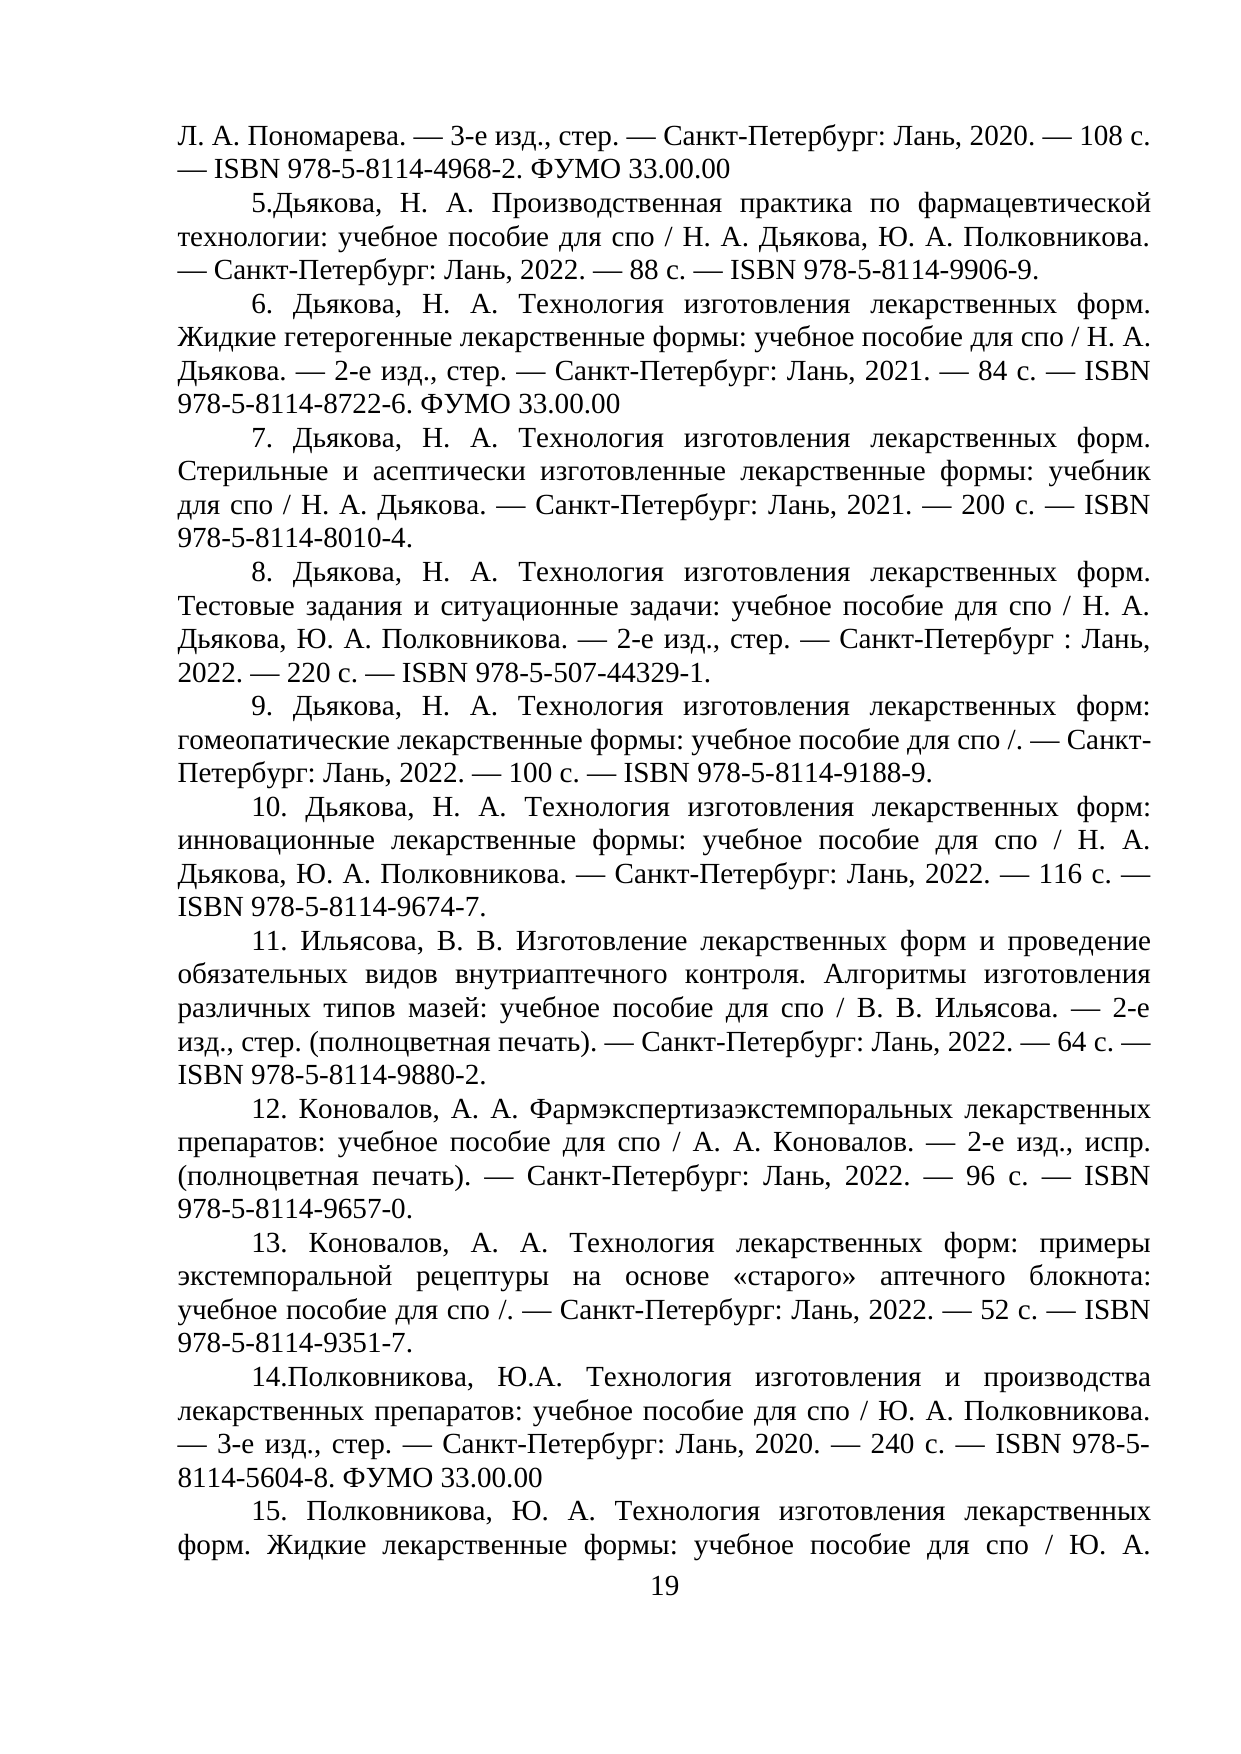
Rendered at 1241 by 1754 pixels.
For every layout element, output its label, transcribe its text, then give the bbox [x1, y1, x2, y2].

text 9. Дьякова, Н. А. Технология изготовления лекарственных форм: гомеопатические лекарственные формы: учебное пособие для спо /. — Санкт-Петербург: Лань, 2022. — 100 с. — ISBN 978-5-8114-9188-9. [177, 688, 1152, 789]
text 13. Коновалов, А. А. Технология лекарственных форм: примеры экстемпоральной рецептуры на основе «старого» аптечного блокнота: учебное пособие для спо /. — Санкт-Петербург: Лань, 2022. — 52 с. — ISBN 978-5-8114-9351-7. [177, 1225, 1152, 1359]
text 12. Коновалов, А. А. Фармэкспертизаэкстемпоральных лекарственных препаратов: учебное пособие для спо / А. А. Коновалов. — 2-е изд., испр. (полноцветная печать). — Санкт-Петербург: Лань, 2022. — 96 с. — ISBN 978-5-8114-9657-0. [177, 1091, 1152, 1225]
text 10. Дьякова, Н. А. Технология изготовления лекарственных форм: инновационные лекарственные формы: учебное пособие для спо / Н. А. Дьякова, Ю. А. Полковникова. — Санкт-Петербург: Лань, 2022. — 116 с. — ISBN 978-5-8114-9674-7. [177, 789, 1152, 923]
text 6. Дьякова, Н. А. Технология изготовления лекарственных форм. Жидкие гетерогенные лекарственные формы: учебное пособие для спо / Н. А. Дьякова. — 2-е изд., стер. — Санкт-Петербург: Лань, 2021. — 84 с. — ISBN 978-5-8114-8722-6. ФУМО 33.00.00 [177, 286, 1152, 420]
text 14.Полковникова, Ю.А. Технология изготовления и производства лекарственных препаратов: учебное пособие для спо / Ю. А. Полковникова. — 3-е изд., стер. — Санкт-Петербург: Лань, 2020. — 240 с. — ISBN 978-5-8114-5604-8. ФУМО 33.00.00 [177, 1359, 1152, 1493]
text 7. Дьякова, Н. А. Технология изготовления лекарственных форм. Стерильные и асептически изготовленные лекарственные формы: учебник для спо / Н. А. Дьякова. — Санкт-Петербург: Лань, 2021. — 200 с. — ISBN 978-5-8114-8010-4. [177, 420, 1152, 554]
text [177, 118, 1152, 185]
text 8. Дьякова, Н. А. Технология изготовления лекарственных форм. Тестовые задания и ситуационные задачи: учебное пособие для спо / Н. А. Дьякова, Ю. А. Полковникова. — 2-е изд., стер. — Санкт-Петербург : Лань, 2022. — 220 с. — ISBN 978-5-507-44329-1. [177, 554, 1152, 688]
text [177, 1493, 1152, 1560]
text 11. Ильясова, В. В. Изготовление лекарственных форм и проведение обязательных видов внутриаптечного контроля. Алгоритмы изготовления различных типов мазей: учебное пособие для спо / В. В. Ильясова. — 2-е изд., стер. (полноцветная печать). — Санкт-Петербург: Лань, 2022. — 64 с. — ISBN 978-5-8114-9880-2. [177, 923, 1152, 1091]
text 5.Дьякова, Н. А. Производственная практика по фармацевтической технологии: учебное пособие для спо / Н. А. Дьякова, Ю. А. Полковникова. — Санкт-Петербург: Лань, 2022. — 88 с. — ISBN 978-5-8114-9906-9. [177, 185, 1152, 286]
